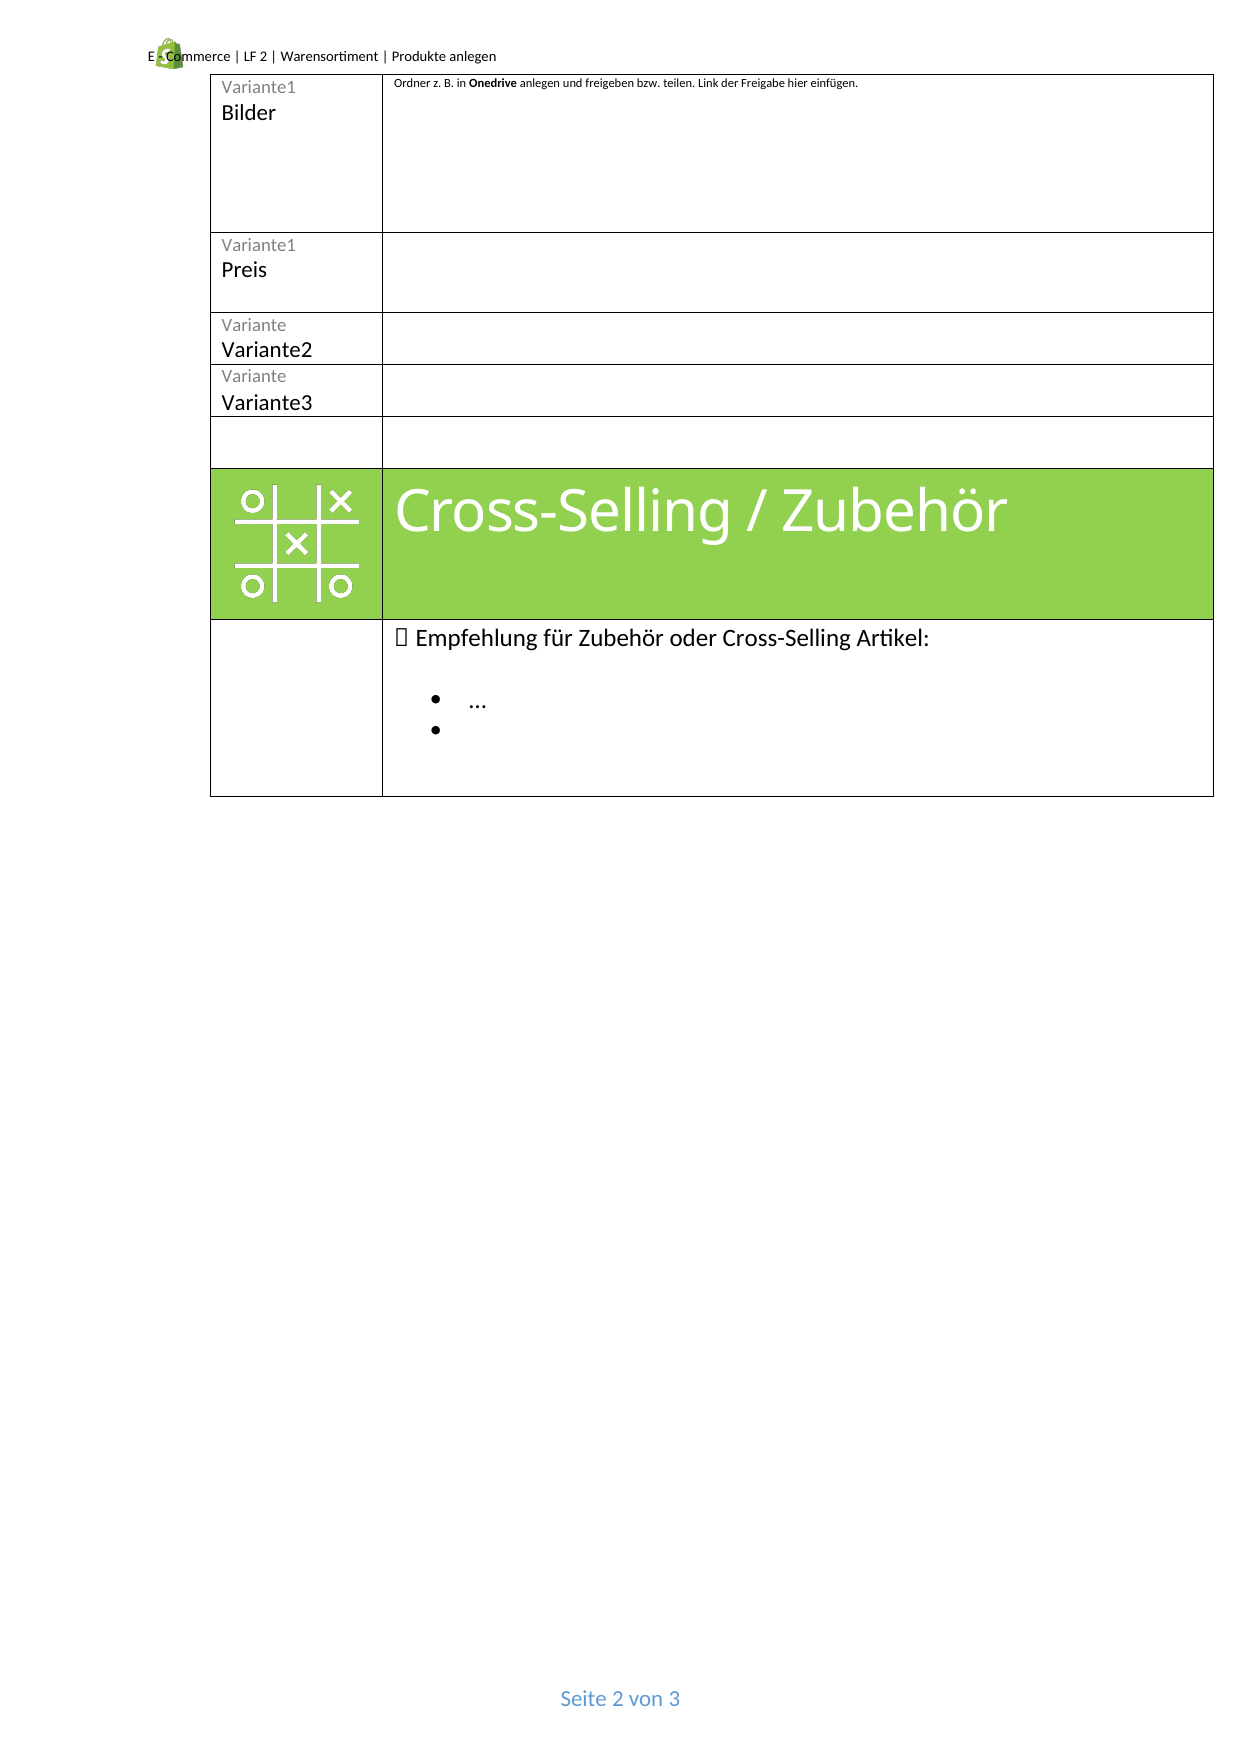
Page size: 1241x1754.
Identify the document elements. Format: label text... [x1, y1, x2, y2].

picture [221, 468, 372, 619]
table_cell [383, 313, 1213, 364]
table_cell [211, 417, 382, 468]
table_cell Variante Variante3 [211, 365, 382, 416]
table_cell Variante Variante2 [211, 313, 382, 364]
table_cell 💡 Empfehlung für Zubehör oder Cross-Selling Artikel: … [383, 620, 1213, 796]
table_cell Variante1 Preis [211, 233, 382, 312]
table_cell [383, 365, 1213, 416]
table_cell Cross-Selling / Zubehör [383, 469, 1213, 619]
table_cell [211, 469, 221, 619]
table_cell Variante1 Bilder [211, 75, 382, 232]
picture [147, 31, 192, 76]
table_cell [383, 233, 1213, 312]
table_cell [383, 417, 1213, 468]
table_cell [372, 469, 382, 619]
table_cell [211, 620, 382, 796]
table_cell Ordner z. B. in Onedrive anlegen und freigeben bzw. teilen. Link der Freigabe hier einfügen. [383, 75, 1213, 232]
